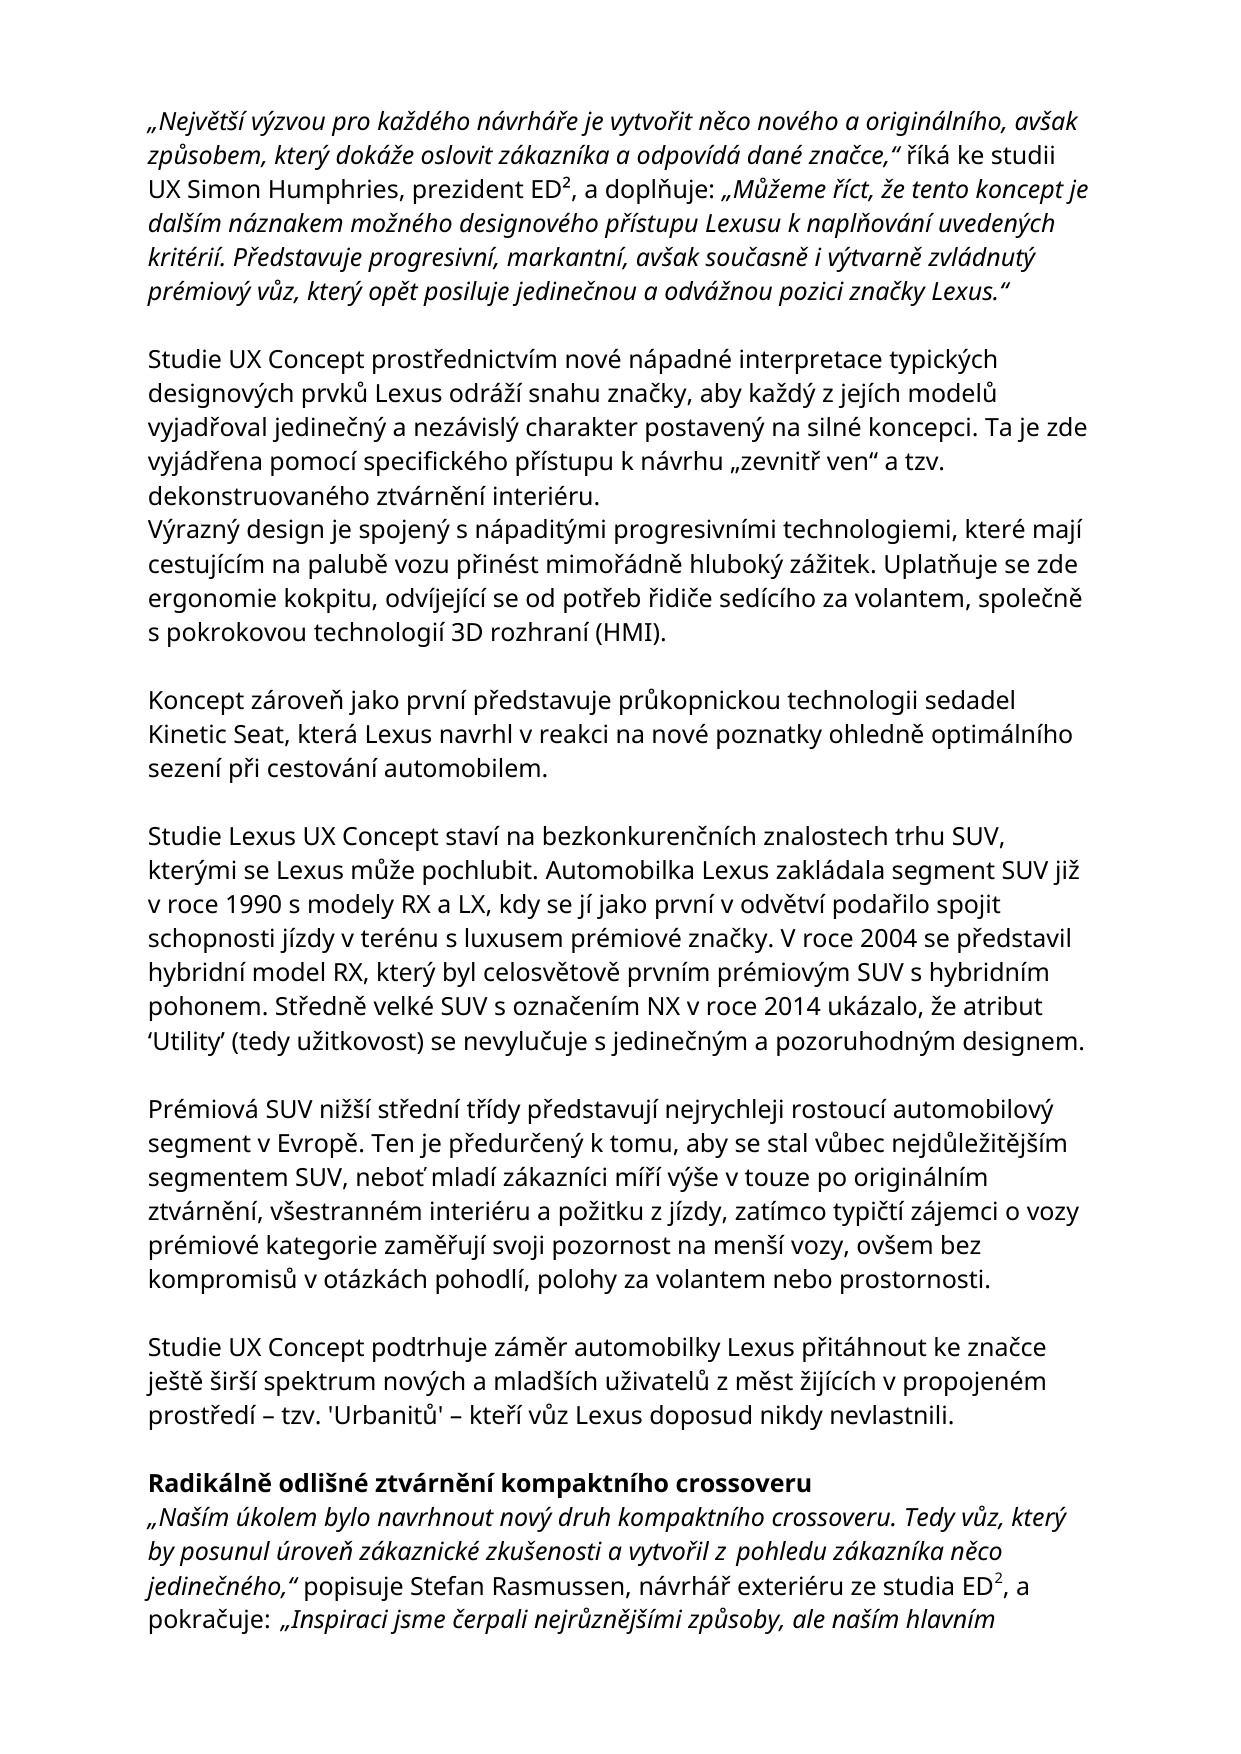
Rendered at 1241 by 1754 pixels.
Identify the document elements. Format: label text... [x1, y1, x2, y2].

text Koncept zároveň jako první představuje průkopnickou technologii sedadel Kinetic Seat, která Lexus navrhl v reakci na nové poznatky ohledně optimálního sezení při cestování automobilem. [148, 682, 1093, 785]
text Výrazný design je spojený s nápaditými progresivními technologiemi, které mají cestujícím na palubě vozu přinést mimořádně hluboký zážitek. Uplatňuje se zde ergonomie kokpitu, odvíjející se od potřeb řidiče sedícího za volantem, společně s pokrokovou technologií 3D rozhraní (HMI). [148, 512, 1093, 648]
text Studie UX Concept podtrhuje záměr automobilky Lexus přitáhnout ke značce ještě širší spektrum nových a mladších uživatelů z měst žijících v propojeném prostředí – tzv. 'Urbanitů' – kteří vůz Lexus doposud nikdy nevlastnili. [148, 1330, 1093, 1432]
text Studie UX Concept prostřednictvím nové nápadné interpretace typických designových prvků Lexus odráží snahu značky, aby každý z jejích modelů vyjadřoval jedinečný a nezávislý charakter postavený na silné koncepci. Ta je zde vyjádřena pomocí specifického přístupu k návrhu „zevnitř ven“ a tzv. dekonstruovaného ztvárnění interiéru. [148, 342, 1093, 512]
text „Největší výzvou pro každého návrháře je vytvořit něco nového a originálního, avšak způsobem, který dokáže oslovit zákazníka a odpovídá dané značce,“ říká ke studii UX Simon Humphries, prezident ED², a doplňuje: „Můžeme říct, že tento koncept je dalším náznakem možného designového přístupu Lexusu k naplňování uvedených kritérií. Představuje progresivní, markantní, avšak současně i výtvarně zvládnutý prémiový vůz, který opět posiluje jedinečnou a odvážnou pozici značky Lexus.“ [148, 103, 1093, 308]
text Radikálně odlišné ztvárnění kompaktního crossoveru [148, 1466, 1093, 1500]
text Prémiová SUV nižší střední třídy představují nejrychleji rostoucí automobilový segment v Evropě. Ten je předurčený k tomu, aby se stal vůbec nejdůležitějším segmentem SUV, neboť mladí zákazníci míří výše v touze po originálním ztvárnění, všestranném interiéru a požitku z jízdy, zatímco typičtí zájemci o vozy prémiové kategorie zaměřují svoji pozornost na menší vozy, ovšem bez kompromisů v otázkách pohodlí, polohy za volantem nebo prostornosti. [148, 1091, 1093, 1296]
text Studie Lexus UX Concept staví na bezkonkurenčních znalostech trhu SUV, kterými se Lexus může pochlubit. Automobilka Lexus zakládala segment SUV již v roce 1990 s modely RX a LX, kdy se jí jako první v odvětví podařilo spojit schopnosti jízdy v terénu s luxusem prémiové značky. V roce 2004 se představil hybridní model RX, který byl celosvětově prvním prémiovým SUV s hybridním pohonem. Středně velké SUV s označením NX v roce 2014 ukázalo, že atribut ‘Utility’ (tedy užitkovost) se nevylučuje s jedinečným a pozoruhodným designem. [148, 819, 1093, 1057]
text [148, 1500, 1093, 1636]
